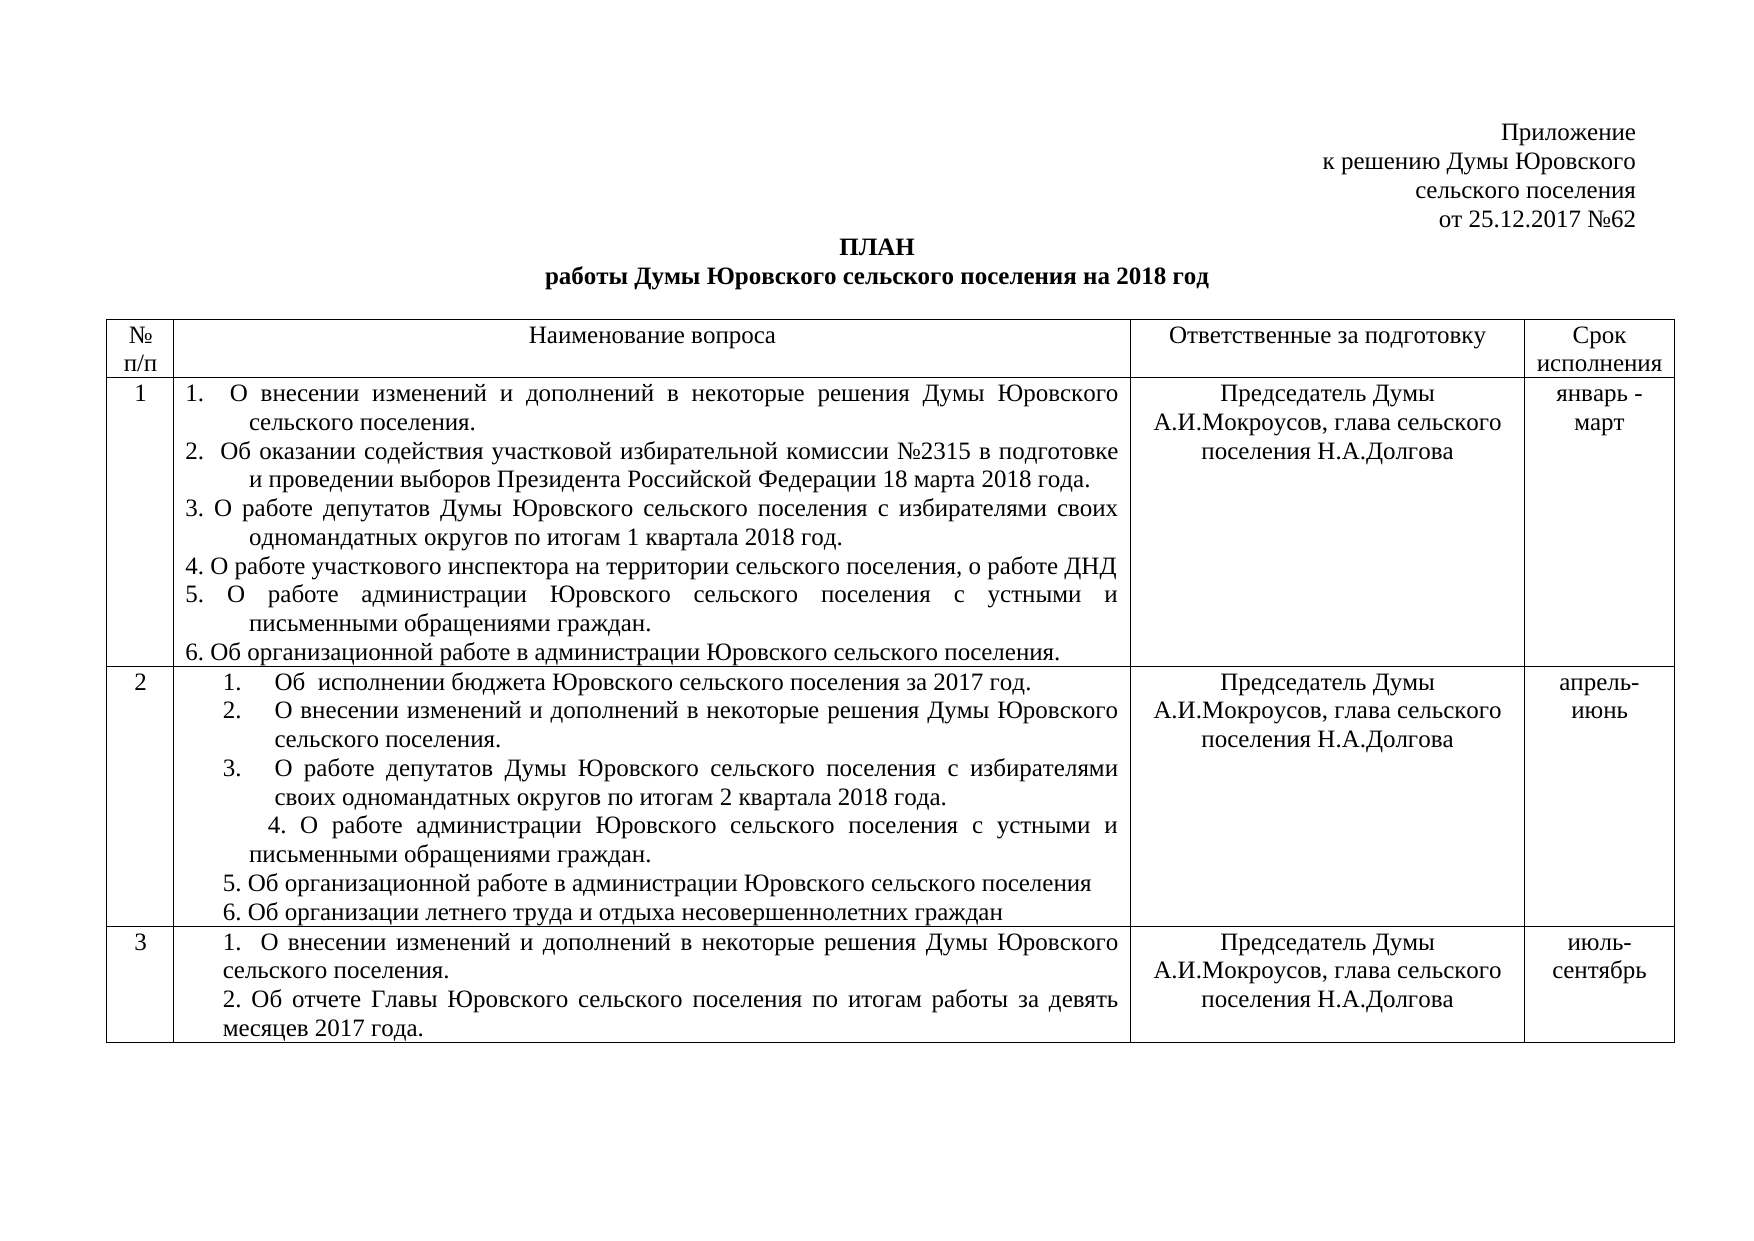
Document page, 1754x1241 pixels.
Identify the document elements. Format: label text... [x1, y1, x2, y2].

table_cell Председатель Думы А.И.Мокроусов, глава сельского поселения Н.А.Долгова [1131, 378, 1524, 666]
table_cell Председатель Думы А.И.Мокроусов, глава сельского поселения Н.А.Долгова [1131, 667, 1524, 926]
table_header Срок исполнения [1525, 320, 1674, 377]
text от 25.12.2017 №62 [118, 204, 1636, 232]
table_header Ответственные за подготовку [1131, 320, 1524, 377]
table_header № п/п [107, 320, 173, 377]
text к решению Думы Юровского [118, 146, 1636, 175]
text ПЛАН [118, 232, 1636, 261]
table_cell июль-сентябрь [1525, 927, 1674, 1042]
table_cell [1131, 927, 1524, 1042]
text Приложение [118, 117, 1636, 146]
table_cell январь - март [1525, 378, 1674, 666]
table_cell 1. О внесении изменений и дополнений в некоторые решения Думы Юровского сельского поселения. 2. Об оказании содействия участковой избирательной комиссии №2315 в подготовке и проведении выборов Президента Российской Федерации 18 марта 2018 года. 3. О работе депутатов Думы Юровского сельского поселения с избирателями своих одномандатных округов по итогам 1 квартала 2018 год. 4. О работе участкового инспектора на территории сельского поселения, о работе ДНД 5. О работе администрации Юровского сельского поселения с устными и письменными обращениями граждан. 6. Об организационной работе в администрации Юровского сельского поселения. [174, 378, 1130, 666]
table_cell 1 [107, 378, 173, 666]
table_header Наименование вопроса [174, 320, 1130, 377]
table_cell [174, 927, 1130, 1042]
text работы Думы Юровского сельского поселения на 2018 год [118, 261, 1636, 290]
table_cell 2 [107, 667, 173, 926]
table_cell 3 [107, 927, 173, 1042]
text сельского поселения [118, 175, 1636, 204]
table_cell Об исполнении бюджета Юровского сельского поселения за 2017 год. О внесении изменений и дополнений в некоторые решения Думы Юровского сельского поселения. О работе депутатов Думы Юровского сельского поселения с избирателями своих одномандатных округов по итогам 2 квартала 2018 года. 4. О работе администрации Юровского сельского поселения с устными и письменными обращениями граждан. 5. Об организационной работе в администрации Юровского сельского поселения 6. Об организации летнего труда и отдыха несовершеннолетних граждан [174, 667, 1130, 926]
table_cell апрель-июнь [1525, 667, 1674, 926]
